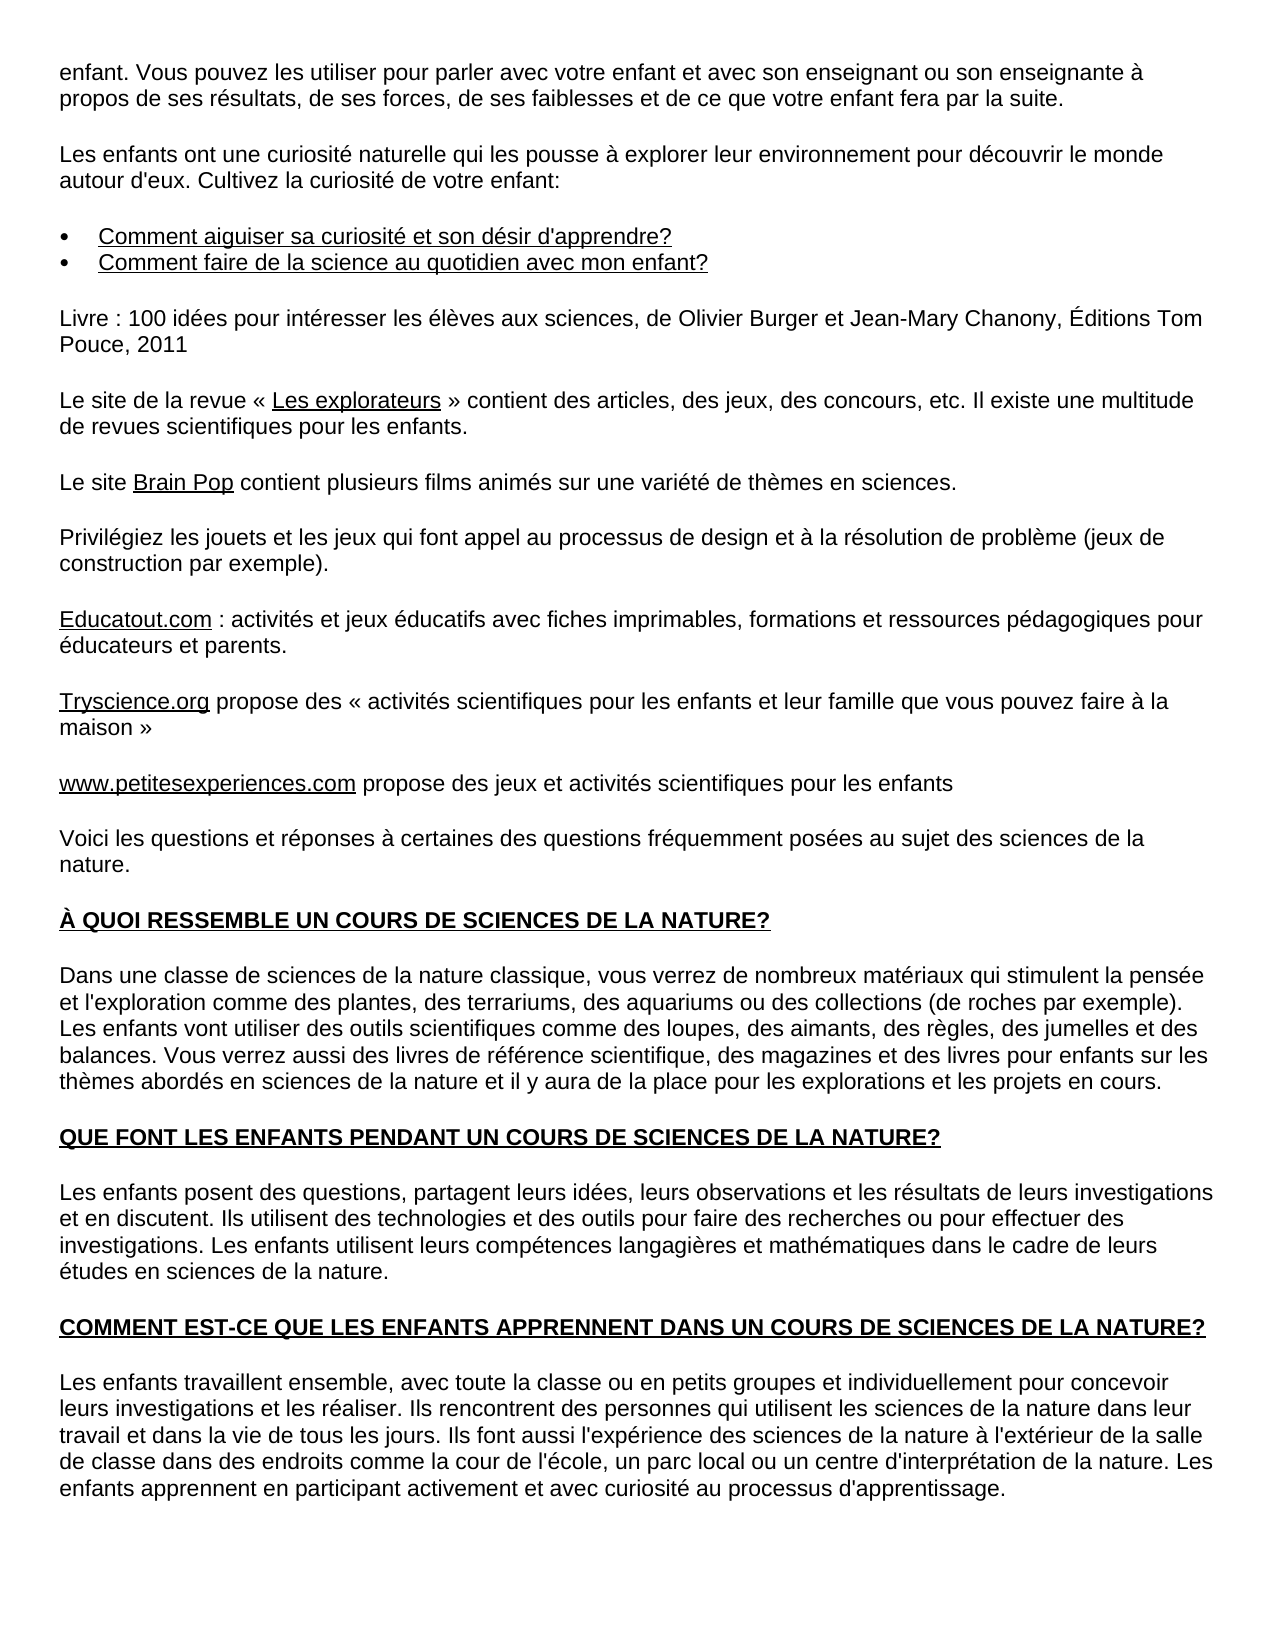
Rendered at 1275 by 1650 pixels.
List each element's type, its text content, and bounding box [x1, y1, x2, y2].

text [59, 59, 1216, 112]
text COMMENT EST-CE QUE LES ENFANTS APPRENNENT DANS UN COURS DE SCIENCES DE LA NATURE? [59, 1313, 1216, 1340]
list Comment faire de la science au quotidien avec mon enfant? [61, 249, 1216, 276]
list Comment aiguiser sa curiosité et son désir d'apprendre? [61, 223, 1216, 249]
text www.petitesexperiences.com propose des jeux et activités scientifiques pour les enfants [59, 769, 1216, 796]
text Les enfants ont une curiosité naturelle qui les pousse à explorer leur environnement pour découvrir le monde autour d'eux. Cultivez la curiosité de votre enfant: [59, 141, 1216, 194]
text Livre : 100 idées pour intéresser les élèves aux sciences, de Olivier Burger et Jean-Mary Chanony, Éditions Tom Pouce, 2011 [59, 305, 1216, 357]
text À QUOI RESSEMBLE UN COURS DE SCIENCES DE LA NATURE? [59, 907, 1216, 933]
text Le site de la revue « Les explorateurs » contient des articles, des jeux, des concours, etc. Il existe une multitude de revues scientifiques pour les enfants. [59, 387, 1216, 439]
text Educatout.com : activités et jeux éducatifs avec fiches imprimables, formations et ressources pédagogiques pour éducateurs et parents. [59, 606, 1216, 658]
text Dans une classe de sciences de la nature classique, vous verrez de nombreux matériaux qui stimulent la pensée et l'exploration comme des plantes, des terrariums, des aquariums ou des collections (de roches par exemple). Les enfants vont utiliser des outils scientifiques comme des loupes, des aimants, des règles, des jumelles et des balances. Vous verrez aussi des livres de référence scientifique, des magazines et des livres pour enfants sur les thèmes abordés en sciences de la nature et il y aura de la place pour les explorations et les projets en cours. [59, 962, 1216, 1094]
text Privilégiez les jouets et les jeux qui font appel au processus de design et à la résolution de problème (jeux de construction par exemple). [59, 524, 1216, 577]
text QUE FONT LES ENFANTS PENDANT UN COURS DE SCIENCES DE LA NATURE? [59, 1123, 1216, 1150]
text Tryscience.org propose des « activités scientifiques pour les enfants et leur famille que vous pouvez faire à la maison » [59, 688, 1216, 740]
text Les enfants travaillent ensemble, avec toute la classe ou en petits groupes et individuellement pour concevoir leurs investigations et les réaliser. Ils rencontrent des personnes qui utilisent les sciences de la nature dans leur travail et dans la vie de tous les jours. Ils font aussi l'expérience des sciences de la nature à l'extérieur de la salle de classe dans des endroits comme la cour de l'école, un parc local ou un centre d'interprétation de la nature. Les enfants apprennent en participant activement et avec curiosité au processus d'apprentissage. [59, 1369, 1216, 1501]
text Le site Brain Pop contient plusieurs films animés sur une variété de thèmes en sciences. [59, 468, 1216, 495]
text Voici les questions et réponses à certaines des questions fréquemment posées au sujet des sciences de la nature. [59, 825, 1216, 878]
text Les enfants posent des questions, partagent leurs idées, leurs observations et les résultats de leurs investigations et en discutent. Ils utilisent des technologies et des outils pour faire des recherches ou pour effectuer des investigations. Les enfants utilisent leurs compétences langagières et mathématiques dans le cadre de leurs études en sciences de la nature. [59, 1179, 1216, 1284]
